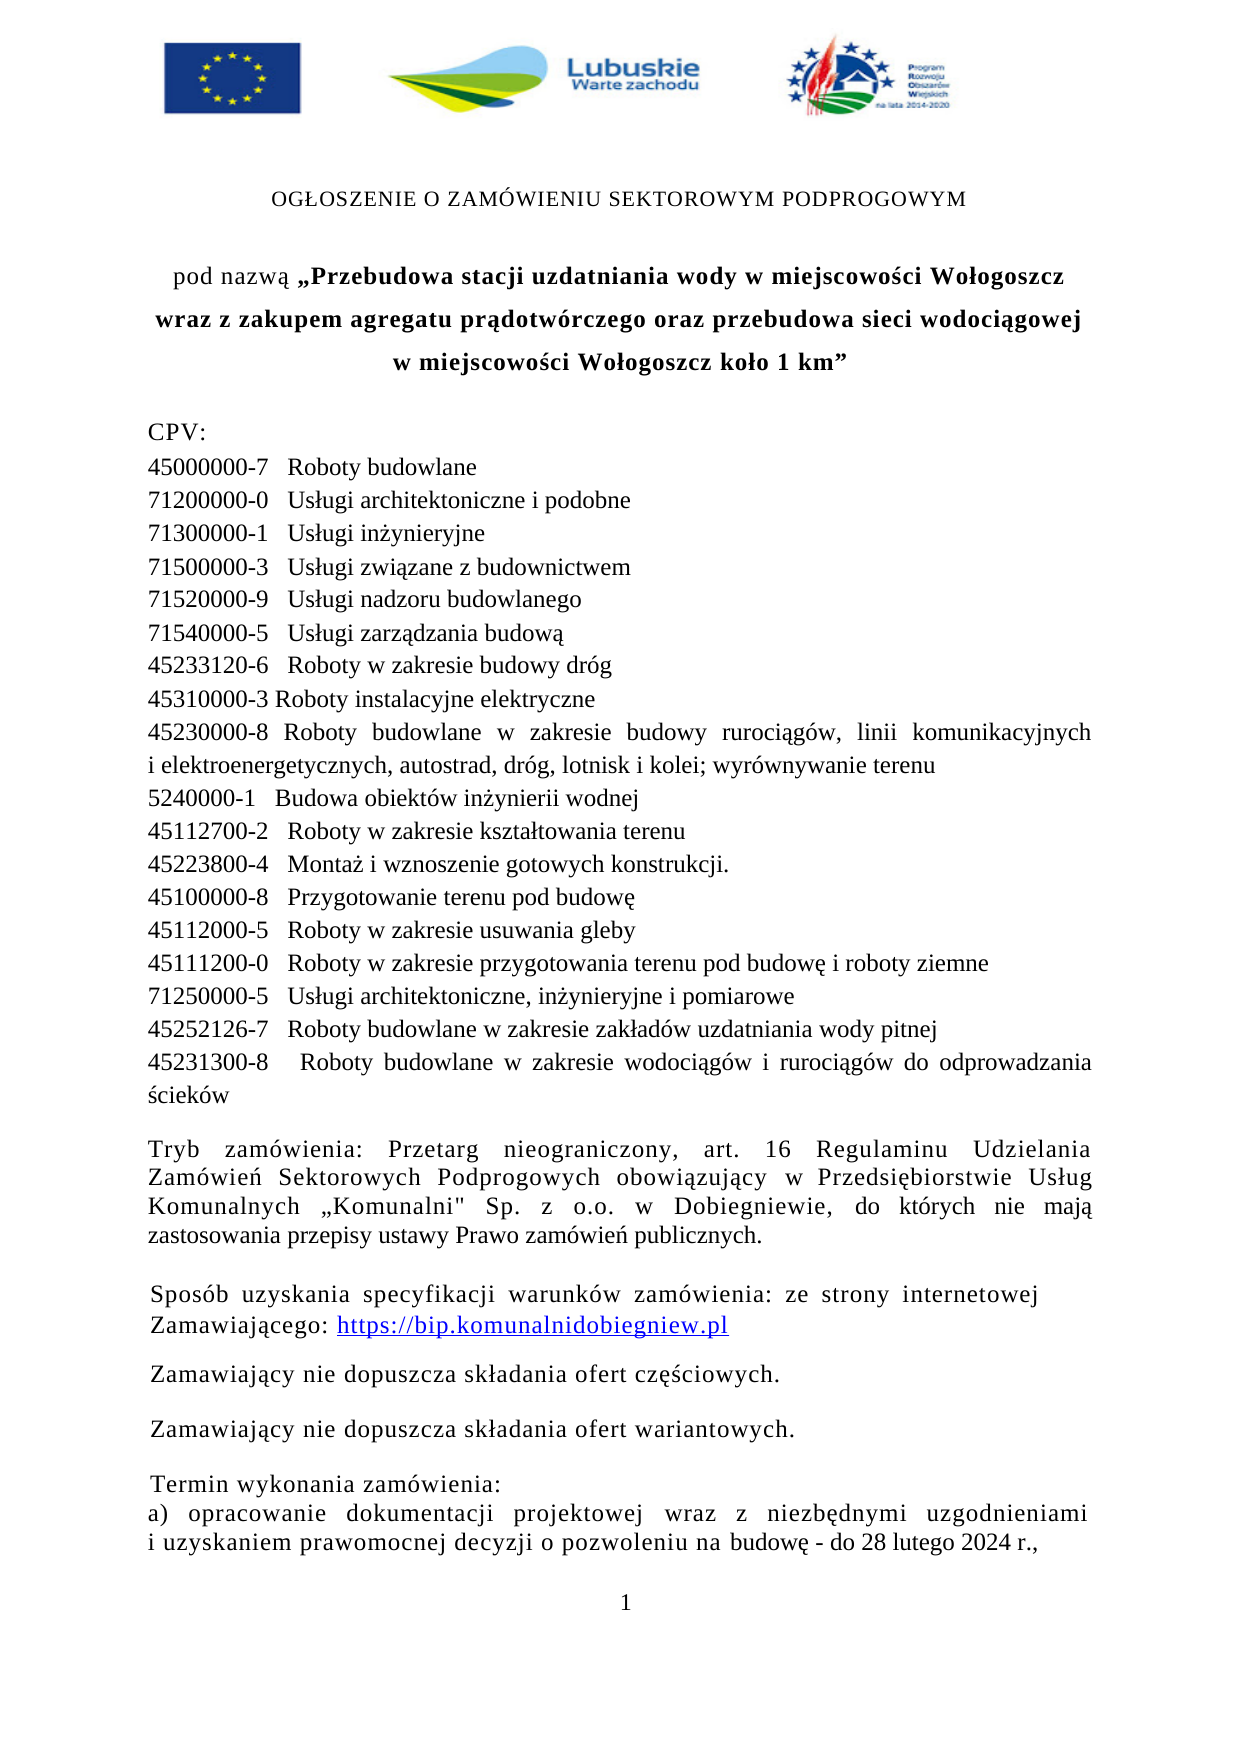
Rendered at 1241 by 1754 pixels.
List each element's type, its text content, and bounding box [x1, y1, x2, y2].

list 45231300-8 Roboty budowlane w zakresie wodociągów i rurociągów do odprowadzania ścieków [148, 1047, 1092, 1109]
text wraz z zakupem agregatu prądotwórczego oraz przebudowa sieci wodociągowej w miejscowości Wołogoszcz koło 1 km” [148, 304, 1090, 376]
list 45111200-0 Roboty w zakresie przygotowania terenu pod budowę i roboty ziemne [148, 948, 1092, 977]
text a) opracowanie dokumentacji projektowej wraz z niezbędnymi uzgodnieniami i uzyskaniem prawomocnej decyzji o pozwoleniu na budowę - do 28 lutego 2024 r., [148, 1498, 1088, 1556]
list 45230000-8 Roboty budowlane w zakresie budowy rurociągów, linii komunikacyjnych i elektroenergetycznych, autostrad, dróg, lotnisk i kolei; wyrównywanie terenu [148, 717, 1092, 778]
list 71520000-9 Usługi nadzoru budowlanego [148, 584, 1092, 613]
list 71500000-3 Usługi związane z budownictwem [148, 552, 1092, 580]
list 45233120-6 Roboty w zakresie budowy dróg [148, 651, 1092, 679]
list 71250000-5 Usługi architektoniczne, inżynieryjne i pomiarowe [148, 981, 1092, 1009]
list 71200000-0 Usługi architektoniczne i podobne [148, 486, 1092, 514]
list 45310000-3 Roboty instalacyjne elektryczne [148, 684, 1092, 712]
list 45112700-2 Roboty w zakresie kształtowania terenu [148, 816, 1092, 844]
list 71300000-1 Usługi inżynieryjne [148, 518, 1092, 547]
text Sposób uzyskania specyfikacji warunków zamówienia: ze strony internetowej Zamawiającego: https://bip.komunalnidobiegniew.pl [150, 1277, 1040, 1339]
list 45100000-8 Przygotowanie terenu pod budowę [148, 882, 1092, 911]
list 45223800-4 Montaż i wznoszenie gotowych konstrukcji. [148, 849, 1092, 877]
list 71540000-5 Usługi zarządzania budową [148, 618, 1092, 646]
picture [147, 28, 972, 128]
list 45252126-7 Roboty budowlane w zakresie zakładów uzdatniania wody pitnej [148, 1014, 1092, 1043]
list 45112000-5 Roboty w zakresie usuwania gleby [148, 915, 1092, 943]
text Zamawiający nie dopuszcza składania ofert wariantowych. [150, 1420, 1092, 1442]
text pod nazwą „Przebudowa stacji uzdatniania wody w miejscowości Wołogoszcz [148, 261, 1090, 290]
list 5240000-1 Budowa obiektów inżynierii wodnej [148, 783, 1092, 811]
text OGŁOSZENIE O ZAMÓWIENIU SEKTOROWYM PODPROGOWYM [148, 186, 1090, 211]
list 45000000-7 Roboty budowlane [148, 452, 1092, 481]
text Zamawiający nie dopuszcza składania ofert częściowych. [150, 1364, 1092, 1386]
text Termin wykonania zamówienia: [150, 1469, 1090, 1498]
text Tryb zamówienia: Przetarg nieograniczony, art. 16 Regulaminu Udzielania Zamówień Sektorowych Podprogowych obowiązujący w Przedsiębiorstwie Usług Komunalnych „Komunalni" Sp. z o.o. w Dobiegniewie, do których nie mają zastosowania przepisy ustawy Prawo zamówień publicznych. [148, 1134, 1092, 1249]
text CPV: [148, 391, 1090, 452]
